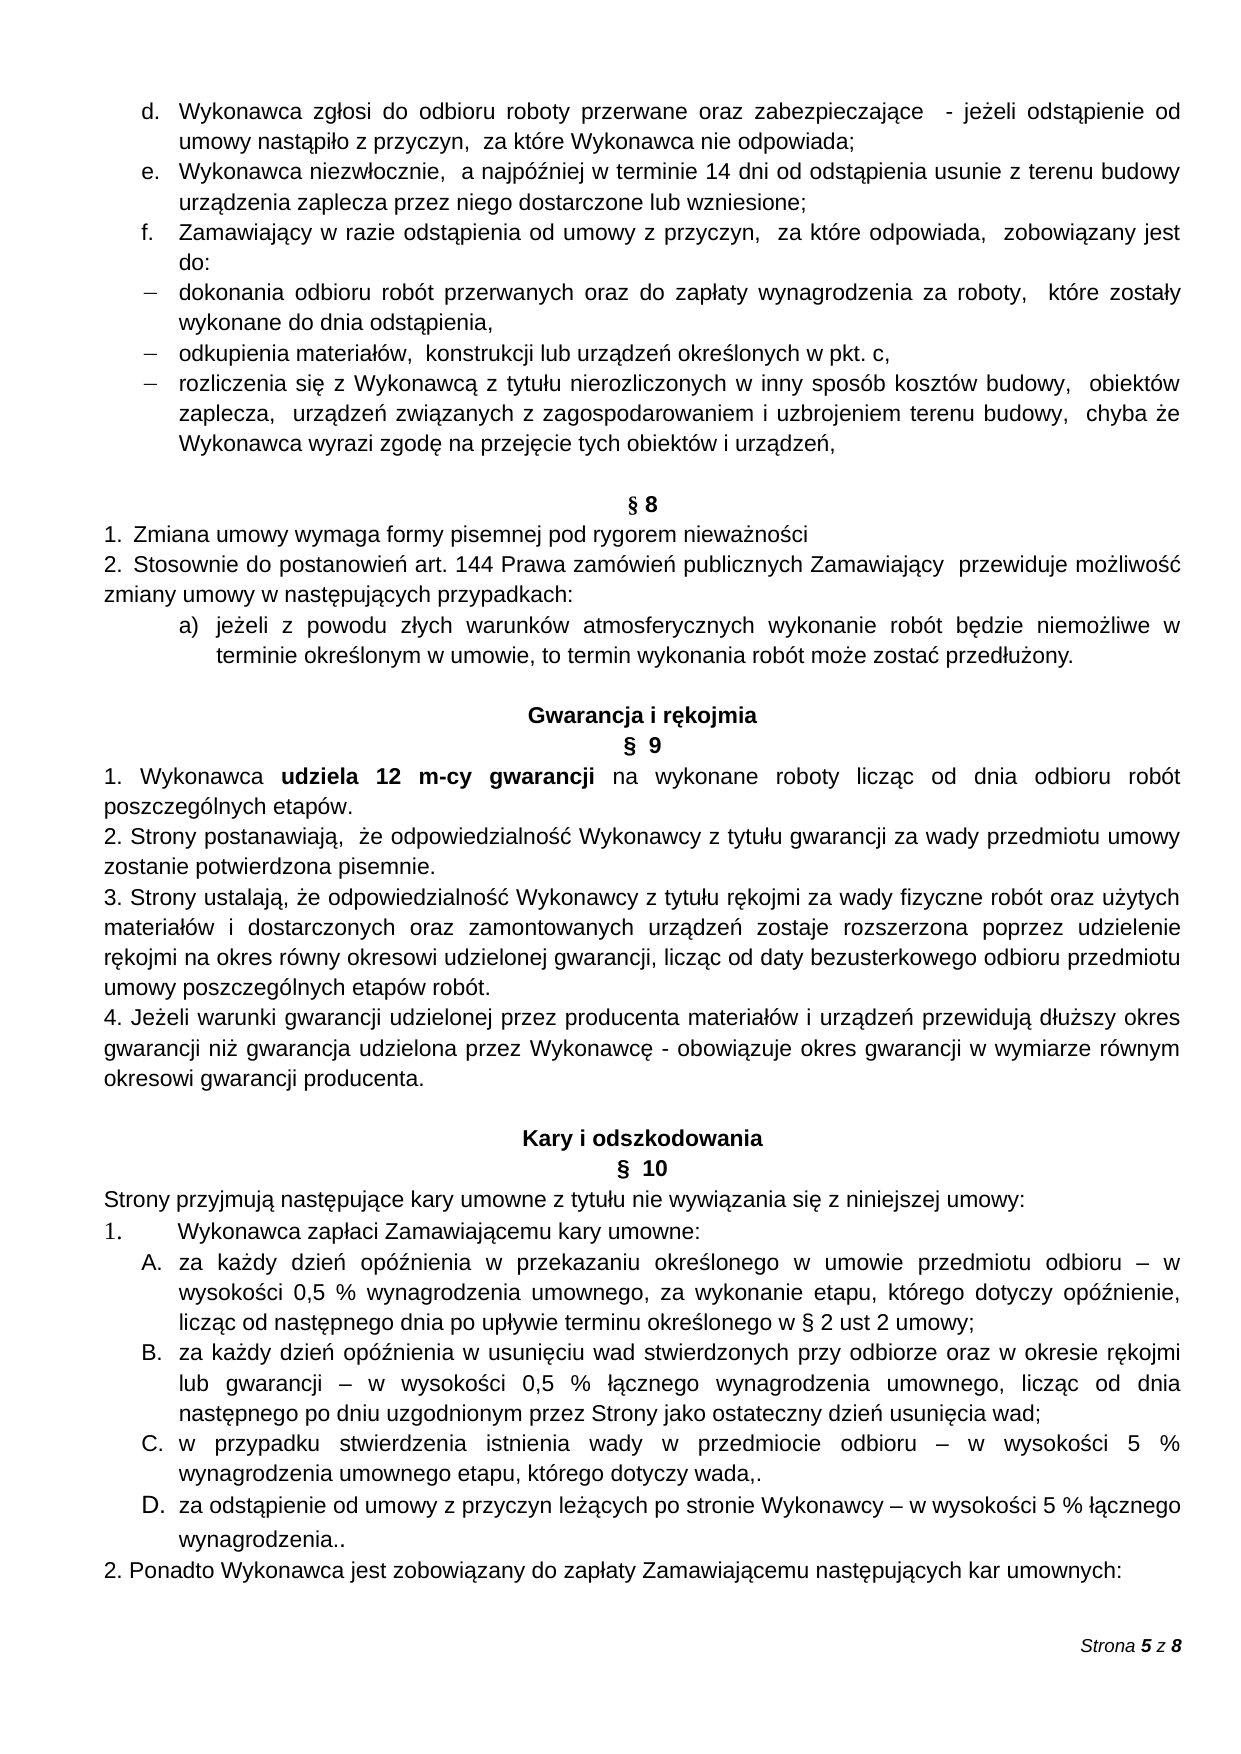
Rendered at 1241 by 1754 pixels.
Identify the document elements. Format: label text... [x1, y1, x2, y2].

subtitle 10 [103, 1155, 1181, 1182]
subtitle 9 [103, 732, 1181, 759]
subtitle Wykonawca niezwłocznie, a najpóźniej w terminie 14 dni od odstąpienia usunie z terenu budowy urządzenia zaplecza przez niego dostarczone lub wzniesione; [141, 158, 1181, 215]
subtitle za każdy dzień opóźnienia w usunięciu wad stwierdzonych przy odbiorze oraz w okresie rękojmi lub gwarancji – w wysokości 0,5 % łącznego wynagrodzenia umownego, licząc od dnia następnego po dniu uzgodnionym przez Strony jako ostateczny dzień usunięcia wad; [141, 1339, 1181, 1426]
subtitle odkupienia materiałów, konstrukcji lub urządzeń określonych w pkt. c, [141, 339, 1181, 366]
list jeżeli z powodu złych warunków atmosferycznych wykonanie robót będzie niemożliwe w terminie określonym w umowie, to termin wykonania robót może zostać przedłużony. [178, 612, 1181, 668]
list Stosownie do postanowień art. 144 Prawa zamówień publicznych Zamawiający przewiduje możliwość zmiany umowy w następujących przypadkach: [103, 551, 1181, 608]
subtitle rozliczenia się z Wykonawcą z tytułu nierozliczonych w inny sposób kosztów budowy, obiektów zaplecza, urządzeń związanych z zagospodarowaniem i uzbrojeniem terenu budowy, chyba że Wykonawca wyrazi zgodę na przejęcie tych obiektów i urządzeń, [141, 370, 1181, 456]
text 2. Ponadto Wykonawca jest zobowiązany do zapłaty Zamawiającemu następujących kar umownych: [103, 1557, 1181, 1584]
subtitle w przypadku stwierdzenia istnienia wady w przedmiocie odbioru – w wysokości 5 % wynagrodzenia umownego etapu, którego dotyczy wada,. [141, 1430, 1181, 1487]
subtitle Strony przyjmują następujące kary umowne z tytułu nie wywiązania się z niniejszej umowy: [103, 1186, 1181, 1212]
subtitle Wykonawca zapłaci Zamawiającemu kary umowne: [103, 1216, 1181, 1244]
subtitle 1. Wykonawca udziela 12 m-cy gwarancji na wykonane roboty licząc od dnia odbioru robót poszczególnych etapów. [103, 763, 1181, 819]
subtitle Gwarancja i rękojmia [103, 702, 1181, 728]
subtitle Zamawiający w razie odstąpienia od umowy z przyczyn, za które odpowiada, zobowiązany jest do: [141, 219, 1181, 275]
subtitle 3. Strony ustalają, że odpowiedzialność Wykonawcy z tytułu rękojmi za wady fizyczne robót oraz użytych materiałów i dostarczonych oraz zamontowanych urządzeń zostaje rozszerzona poprzez udzielenie rękojmi na okres równy okresowi udzielonej gwarancji, licząc od daty bezusterkowego odbioru przedmiotu umowy poszczególnych etapów robót. [103, 883, 1181, 1000]
subtitle za każdy dzień opóźnienia w przekazaniu określonego w umowie przedmiotu odbioru – w wysokości 0,5 % wynagrodzenia umownego, za wykonanie etapu, którego dotyczy opóźnienie, licząc od następnego dnia po upływie terminu określonego w § 2 ust 2 umowy; [141, 1249, 1181, 1336]
subtitle Kary i odszkodowania [103, 1125, 1181, 1151]
subtitle 4. Jeżeli warunki gwarancji udzielonej przez producenta materiałów i urządzeń przewidują dłuższy okres gwarancji niż gwarancja udzielona przez Wykonawcę - obowiązuje okres gwarancji w wymiarze równym okresowi gwarancji producenta. [103, 1004, 1181, 1091]
subtitle dokonania odbioru robót przerwanych oraz do zapłaty wynagrodzenia za roboty, które zostały wykonane do dnia odstąpienia, [141, 279, 1181, 336]
subtitle za odstąpienie od umowy z przyczyn leżących po stronie Wykonawcy – w wysokości 5 % łącznego wynagrodzenia.. [141, 1490, 1181, 1553]
subtitle Wykonawca zgłosi do odbioru roboty przerwane oraz zabezpieczające - jeżeli odstąpienie od umowy nastąpiło z przyczyn, za które Wykonawca nie odpowiada; [141, 98, 1181, 154]
subtitle 8 [103, 491, 1181, 517]
subtitle 2. Strony postanawiają, że odpowiedzialność Wykonawcy z tytułu gwarancji za wady przedmiotu umowy zostanie potwierdzona pisemnie. [103, 823, 1181, 879]
list Zmiana umowy wymaga formy pisemnej pod rygorem nieważności [103, 521, 1181, 547]
